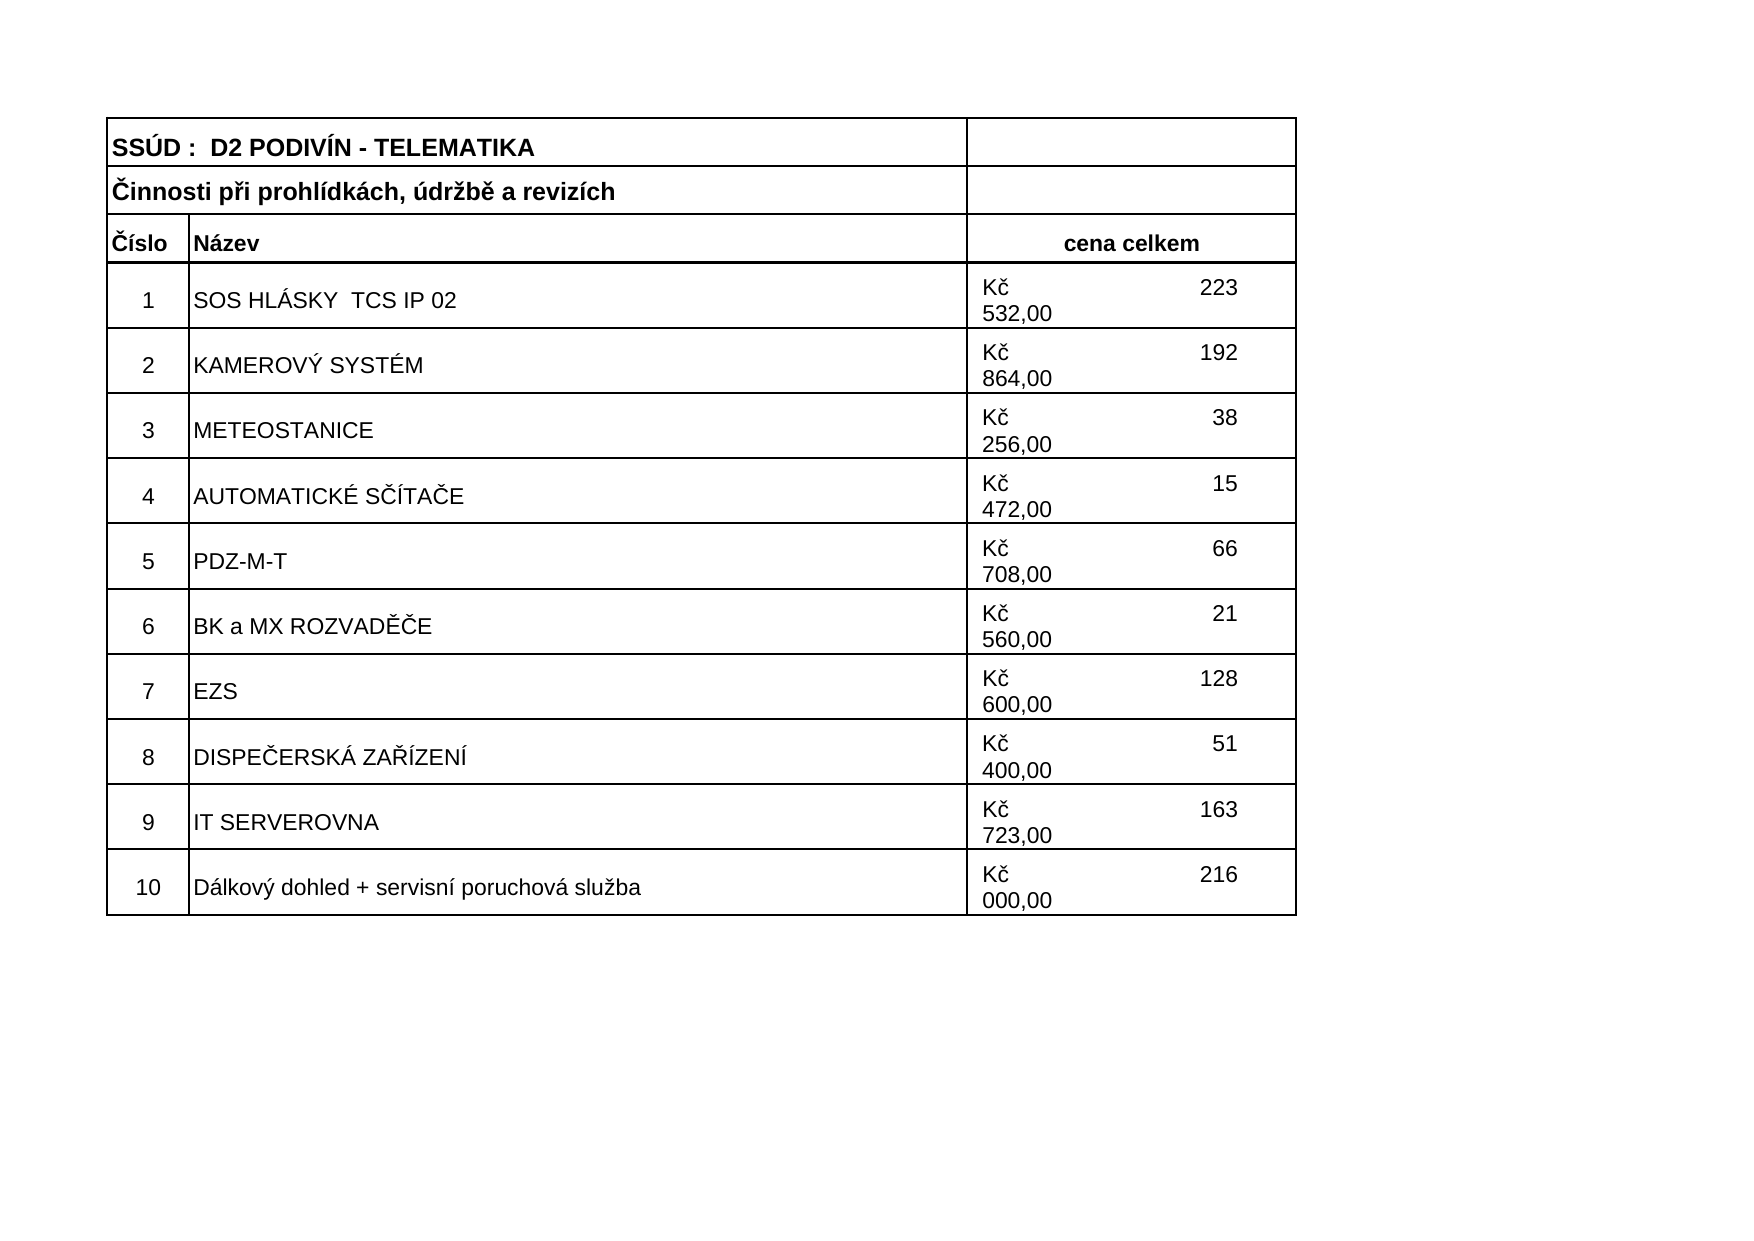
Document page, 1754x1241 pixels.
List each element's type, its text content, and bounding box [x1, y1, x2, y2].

table_cell Dálkový dohled + servisní poruchová služba [190, 850, 966, 913]
table_cell Kč 223 532,00 [968, 264, 1295, 327]
table_cell Kč 38 256,00 [968, 394, 1295, 457]
table_cell Činnosti při prohlídkách, údržbě a revizích [108, 167, 966, 213]
table_header [968, 119, 1295, 165]
table_cell Kč 216 000,00 [968, 850, 1295, 913]
table_cell METEOSTANICE [190, 394, 966, 457]
table_cell 5 [108, 524, 188, 587]
table_cell KAMEROVÝ SYSTÉM [190, 329, 966, 392]
table_cell Kč 163 723,00 [968, 785, 1295, 848]
table_cell 9 [108, 785, 188, 848]
table_cell 1 [108, 264, 188, 327]
table_header SSÚD : D2 PODIVÍN - TELEMATIKA [108, 119, 966, 165]
table_cell BK a MX ROZVADĚČE [190, 590, 966, 653]
table_cell Kč 128 600,00 [968, 655, 1295, 718]
table_cell EZS [190, 655, 966, 718]
table_cell 2 [108, 329, 188, 392]
table_cell Kč 51 400,00 [968, 720, 1295, 783]
table_cell 6 [108, 590, 188, 653]
table_cell [968, 167, 1295, 213]
table_cell 8 [108, 720, 188, 783]
table_cell 10 [108, 850, 188, 913]
table_cell Číslo [108, 215, 188, 261]
table_cell Kč 192 864,00 [968, 329, 1295, 392]
table_cell Kč 15 472,00 [968, 459, 1295, 522]
table_cell SOS HLÁSKY TCS IP 02 [190, 264, 966, 327]
table_cell IT SERVEROVNA [190, 785, 966, 848]
table_cell cena celkem [968, 215, 1295, 261]
table_cell 4 [108, 459, 188, 522]
table_cell AUTOMATICKÉ SČÍTAČE [190, 459, 966, 522]
table_cell Kč 21 560,00 [968, 590, 1295, 653]
table_cell DISPEČERSKÁ ZAŘÍZENÍ [190, 720, 966, 783]
table_cell PDZ-M-T [190, 524, 966, 587]
table_cell Kč 66 708,00 [968, 524, 1295, 587]
table_cell Název [190, 215, 966, 261]
table_cell 7 [108, 655, 188, 718]
table_cell 3 [108, 394, 188, 457]
